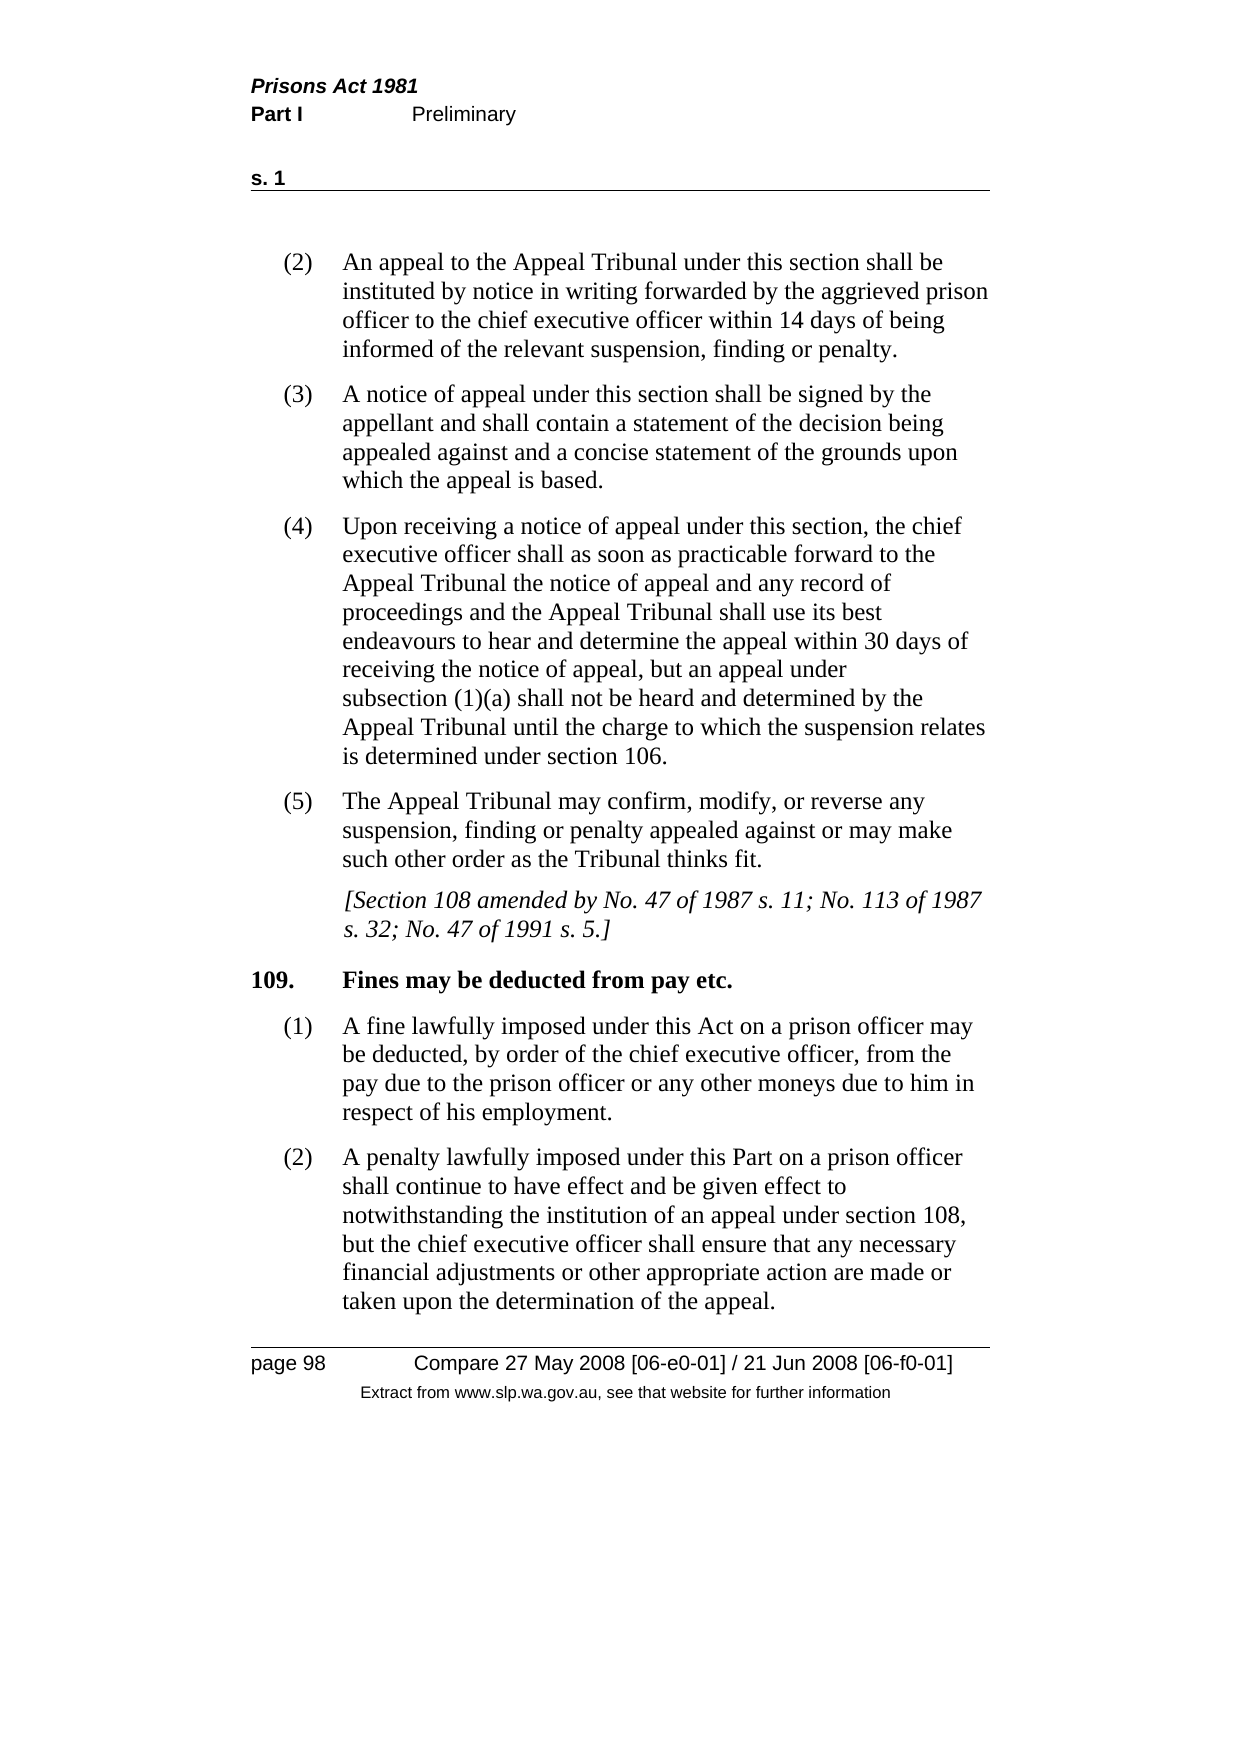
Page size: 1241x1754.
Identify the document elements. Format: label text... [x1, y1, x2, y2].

subtitle 109. Fines may be deducted from pay etc. [251, 965, 990, 994]
text (2) An appeal to the Appeal Tribunal under this section shall be instituted by notice in writing forwarded by the aggrieved prison officer to the chief executive officer within 14 days of being informed of the relevant suspension, finding or penalty. [251, 247, 990, 362]
text (2) A penalty lawfully imposed under this Part on a prison officer shall continue to have effect and be given effect to notwithstanding the institution of an appeal under section 108, but the chief executive officer shall ensure that any necessary financial adjustments or other appropriate action are made or taken upon the determination of the appeal. [251, 1142, 990, 1315]
text (3) A notice of appeal under this section shall be signed by the appellant and shall contain a statement of the decision being appealed against and a concise statement of the grounds upon which the appeal is based. [251, 379, 990, 494]
text (4) Upon receiving a notice of appeal under this section, the chief executive officer shall as soon as practicable forward to the Appeal Tribunal the notice of appeal and any record of proceedings and the Appeal Tribunal shall use its best endeavours to hear and determine the appeal within 30 days of receiving the notice of appeal, but an appeal under subsection (1)(a) shall not be heard and determined by the Appeal Tribunal until the charge to which the suspension relates is determined under section 106. [251, 511, 990, 769]
text (1) A fine lawfully imposed under this Act on a prison officer may be deducted, by order of the chief executive officer, from the pay due to the prison officer or any other moneys due to him in respect of his employment. [251, 1011, 990, 1126]
text [Section 108 amended by No. 47 of 1987 s. 11; No. 113 of 1987 s. 32; No. 47 of 1991 s. 5.] [251, 885, 990, 942]
text (5) The Appeal Tribunal may confirm, modify, or reverse any suspension, finding or penalty appealed against or may make such other order as the Tribunal thinks fit. [251, 786, 990, 872]
